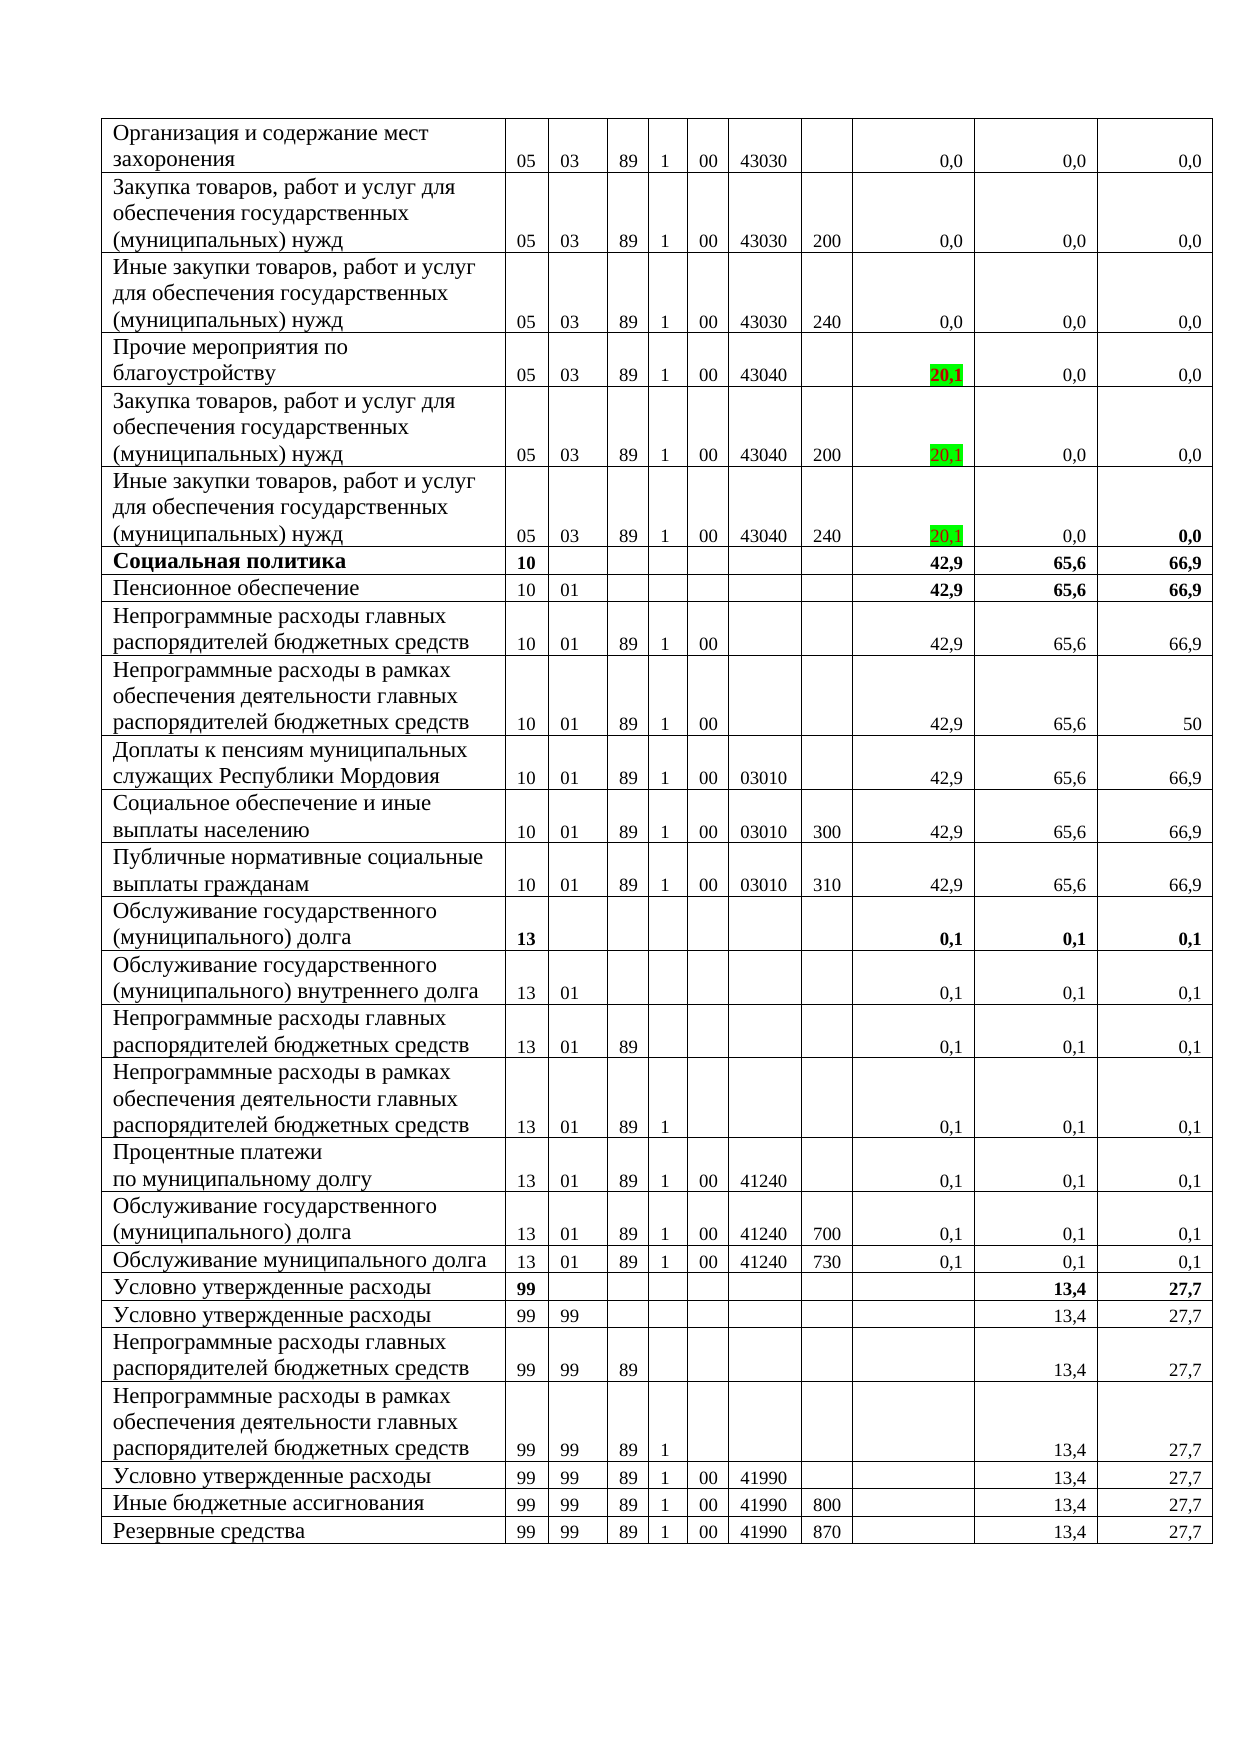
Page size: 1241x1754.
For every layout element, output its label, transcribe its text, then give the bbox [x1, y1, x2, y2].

table_cell Непрограммные расходы главных распорядителей бюджетных средств [102, 1328, 505, 1381]
table_cell 200 [802, 173, 852, 252]
table_cell [608, 1273, 648, 1299]
table_cell 05 [506, 119, 548, 172]
table_cell [802, 1058, 852, 1137]
table_cell 27,7 [1098, 1382, 1212, 1461]
table_cell 1 [649, 253, 687, 332]
table_cell [802, 951, 852, 1003]
table_cell Закупка товаров, работ и услуг для обеспечения государственных (муниципальных) нужд [102, 387, 505, 466]
table_cell [802, 1273, 852, 1299]
table_cell 1 [649, 843, 687, 896]
table_cell 730 [802, 1246, 852, 1272]
table_cell Процентные платежи по муниципальному долгу [102, 1138, 505, 1191]
table_cell [649, 1301, 687, 1327]
table_cell 1 [649, 467, 687, 546]
table_cell 01 [549, 790, 607, 842]
table_cell 0,1 [1098, 1192, 1212, 1245]
table_cell 99 [549, 1462, 607, 1488]
table_cell 89 [608, 1138, 648, 1191]
table_cell 03 [549, 467, 607, 546]
table_cell 89 [608, 119, 648, 172]
table_cell 13 [506, 1246, 548, 1272]
table_cell 05 [506, 387, 548, 466]
table_cell 01 [549, 1005, 607, 1057]
table_cell [688, 897, 728, 950]
table_cell Непрограммные расходы в рамках обеспечения деятельности главных распорядителей бюджетных средств [102, 1382, 505, 1461]
table_cell [688, 1005, 728, 1057]
table_cell Непрограммные расходы главных распорядителей бюджетных средств [102, 602, 505, 654]
table_cell 1 [649, 1138, 687, 1191]
table_cell [688, 1382, 728, 1461]
table_cell 65,6 [975, 547, 1097, 573]
table_cell [729, 602, 801, 654]
table_cell Иные закупки товаров, работ и услуг для обеспечения государственных (муниципальных) нужд [102, 467, 505, 546]
table_cell 99 [549, 1489, 607, 1516]
table_cell Условно утвержденные расходы [102, 1301, 505, 1327]
table_cell 99 [506, 1328, 548, 1381]
table_cell 43030 [729, 253, 801, 332]
table_cell 10 [506, 843, 548, 896]
table_cell Обслуживание муниципального долга [102, 1246, 505, 1272]
table_cell 89 [608, 1058, 648, 1137]
table_cell Обслуживание государственного (муниципального) долга [102, 897, 505, 950]
table_cell 1 [649, 1489, 687, 1516]
table_cell 0,1 [853, 1138, 974, 1191]
table_cell 05 [506, 173, 548, 252]
table_cell [688, 1328, 728, 1381]
table_cell 1 [649, 1517, 687, 1543]
table_cell 240 [802, 253, 852, 332]
table_cell Пенсионное обеспечение [102, 575, 505, 601]
table_cell 0,1 [1098, 1246, 1212, 1272]
table_cell 42,9 [853, 547, 974, 573]
table_cell 41240 [729, 1246, 801, 1272]
table_cell 89 [608, 253, 648, 332]
table_cell 27,7 [1098, 1328, 1212, 1381]
table_cell 41990 [729, 1489, 801, 1516]
table_cell 66,9 [1098, 843, 1212, 896]
table_cell 00 [688, 119, 728, 172]
table_cell 00 [688, 736, 728, 788]
table_cell 0,0 [1098, 467, 1212, 546]
table_cell 99 [506, 1462, 548, 1488]
table_cell [649, 547, 687, 573]
table_cell 99 [549, 1382, 607, 1461]
table_cell 89 [608, 387, 648, 466]
table_cell 13 [506, 951, 548, 1003]
table_cell 20,1 [853, 387, 974, 466]
table_cell Организация и содержание мест захоронения [102, 119, 505, 172]
table_cell [729, 1301, 801, 1327]
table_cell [102, 173, 505, 252]
table_cell 01 [549, 951, 607, 1003]
table_cell 05 [506, 333, 548, 386]
table_cell 00 [688, 333, 728, 386]
table_cell [853, 1301, 974, 1327]
table_cell 240 [802, 467, 852, 546]
table_cell [649, 1273, 687, 1299]
table_cell 1 [649, 387, 687, 466]
table_cell [649, 1005, 687, 1057]
table_cell 800 [802, 1489, 852, 1516]
table_cell 42,9 [853, 843, 974, 896]
table_cell 65,6 [975, 843, 1097, 896]
table_cell 03010 [729, 736, 801, 788]
table_cell 01 [549, 736, 607, 788]
table_cell 89 [608, 602, 648, 654]
table_cell 89 [608, 1246, 648, 1272]
table_cell [853, 1382, 974, 1461]
table_cell [688, 951, 728, 1003]
table_cell 43040 [729, 467, 801, 546]
table_cell 89 [608, 1489, 648, 1516]
table_cell 00 [688, 843, 728, 896]
table_cell [688, 1273, 728, 1299]
table_cell 01 [549, 602, 607, 654]
table_cell 00 [688, 602, 728, 654]
table_cell 1 [649, 790, 687, 842]
table_cell [802, 897, 852, 950]
table_cell [802, 602, 852, 654]
table_cell 41990 [729, 1517, 801, 1543]
table_cell 1 [649, 333, 687, 386]
table_cell [649, 897, 687, 950]
table_cell 1 [649, 119, 687, 172]
table_cell 89 [608, 467, 648, 546]
table_cell 1 [649, 1246, 687, 1272]
table_cell Обслуживание государственного (муниципального) внутреннего долга [102, 951, 505, 1003]
table_cell 65,6 [975, 736, 1097, 788]
table_cell [802, 1301, 852, 1327]
table_cell 66,9 [1098, 602, 1212, 654]
table_cell Обслуживание государственного (муниципального) долга [102, 1192, 505, 1245]
table_cell 43030 [729, 119, 801, 172]
table_cell 13,4 [975, 1301, 1097, 1327]
table_cell [802, 1005, 852, 1057]
table_cell 89 [608, 736, 648, 788]
table_cell Непрограммные расходы в рамках обеспечения деятельности главных распорядителей бюджетных средств [102, 1058, 505, 1137]
table_cell [802, 547, 852, 573]
table_cell 43030 [729, 173, 801, 252]
table_cell 13,4 [975, 1382, 1097, 1461]
table_cell 0,1 [853, 1192, 974, 1245]
table_cell 00 [688, 387, 728, 466]
table_cell 99 [549, 1517, 607, 1543]
table_cell [853, 1462, 974, 1488]
table_cell [729, 547, 801, 573]
table_cell 20,1 [853, 467, 974, 546]
table_cell 13 [506, 1192, 548, 1245]
table_cell 27,7 [1098, 1517, 1212, 1543]
table_cell 0,0 [975, 467, 1097, 546]
table_cell Социальное обеспечение и иные выплаты населению [102, 790, 505, 842]
table_cell 0,0 [975, 387, 1097, 466]
table_cell 00 [688, 1138, 728, 1191]
table_cell 65,6 [975, 602, 1097, 654]
table_cell [729, 1058, 801, 1137]
table_cell 41240 [729, 1138, 801, 1191]
table_cell 0,1 [975, 1058, 1097, 1137]
table_cell Резервные средства [102, 1517, 505, 1543]
table_cell [608, 575, 648, 601]
table_cell 0,0 [853, 253, 974, 332]
table_cell 41990 [729, 1462, 801, 1488]
table_cell 10 [506, 602, 548, 654]
table_cell 0,1 [1098, 1005, 1212, 1057]
table_cell 0,1 [975, 951, 1097, 1003]
table_cell 310 [802, 843, 852, 896]
table_cell 1 [649, 656, 687, 735]
table_cell 42,9 [853, 736, 974, 788]
table_cell [608, 897, 648, 950]
table_cell 01 [549, 1138, 607, 1191]
table_cell 13,4 [975, 1489, 1097, 1516]
table_cell 200 [802, 387, 852, 466]
table_cell [549, 547, 607, 573]
table_cell 05 [506, 467, 548, 546]
table_cell 89 [608, 1005, 648, 1057]
table_cell 41240 [729, 1192, 801, 1245]
table_cell [802, 1138, 852, 1191]
table_cell 42,9 [853, 656, 974, 735]
table_cell [549, 897, 607, 950]
table_cell 0,1 [1098, 951, 1212, 1003]
table_cell 1 [649, 173, 687, 252]
table_cell 66,9 [1098, 547, 1212, 573]
table_cell 05 [506, 253, 548, 332]
table_cell 1 [649, 1382, 687, 1461]
table_cell 0,1 [1098, 1138, 1212, 1191]
table_cell Иные закупки товаров, работ и услуг для обеспечения государственных (муниципальных) нужд [102, 253, 505, 332]
table_cell Условно утвержденные расходы [102, 1462, 505, 1488]
table_cell 00 [688, 1462, 728, 1488]
table_cell 13,4 [975, 1273, 1097, 1299]
table_cell 1 [649, 1192, 687, 1245]
table_cell 1 [649, 1462, 687, 1488]
table_cell 0,0 [1098, 333, 1212, 386]
table_cell 00 [688, 467, 728, 546]
table_cell 0,0 [1098, 173, 1212, 252]
table_cell [853, 1489, 974, 1516]
table_cell 89 [608, 173, 648, 252]
table_cell 0,1 [975, 1192, 1097, 1245]
table_cell Непрограммные расходы в рамках обеспечения деятельности главных распорядителей бюджетных средств [102, 656, 505, 735]
table_cell 0,1 [853, 1058, 974, 1137]
table_cell 20,1 [853, 333, 974, 386]
table_cell [729, 575, 801, 601]
table_cell 65,6 [975, 575, 1097, 601]
table_cell 27,7 [1098, 1273, 1212, 1299]
table_cell 43040 [729, 387, 801, 466]
table_cell 27,7 [1098, 1462, 1212, 1488]
table_cell 00 [688, 173, 728, 252]
table_cell [688, 547, 728, 573]
table_cell 89 [608, 1462, 648, 1488]
table_cell [729, 951, 801, 1003]
table_cell [608, 1301, 648, 1327]
table_cell 0,1 [1098, 1058, 1212, 1137]
table_cell [729, 897, 801, 950]
table_cell [802, 575, 852, 601]
table_cell 27,7 [1098, 1301, 1212, 1327]
table_cell 01 [549, 843, 607, 896]
table_cell 89 [608, 843, 648, 896]
table_cell 1 [649, 736, 687, 788]
table_cell 0,1 [975, 1246, 1097, 1272]
table_cell 700 [802, 1192, 852, 1245]
table_cell 99 [506, 1489, 548, 1516]
table_cell [649, 575, 687, 601]
table_cell 01 [549, 1058, 607, 1137]
table_cell 99 [549, 1328, 607, 1381]
table_cell 10 [506, 575, 548, 601]
table_cell 99 [549, 1301, 607, 1327]
table_cell 0,0 [1098, 387, 1212, 466]
table_cell [729, 656, 801, 735]
table_cell 0,0 [975, 119, 1097, 172]
table_cell [802, 333, 852, 386]
table_cell 13,4 [975, 1328, 1097, 1381]
table_cell 43040 [729, 333, 801, 386]
table_cell 870 [802, 1517, 852, 1543]
table_cell [649, 1328, 687, 1381]
table_cell [608, 951, 648, 1003]
table_cell 89 [608, 790, 648, 842]
table_cell 89 [608, 1517, 648, 1543]
table_cell 13 [506, 1058, 548, 1137]
table_cell [802, 1462, 852, 1488]
table_cell 0,1 [975, 897, 1097, 950]
table_cell Доплаты к пенсиям муниципальных служащих Республики Мордовия [102, 736, 505, 788]
table_cell 0,0 [975, 173, 1097, 252]
table_cell 89 [608, 333, 648, 386]
table_cell 03 [549, 173, 607, 252]
table_cell 13,4 [975, 1462, 1097, 1488]
table_cell 03 [549, 119, 607, 172]
table_cell 13,4 [975, 1517, 1097, 1543]
table_cell [802, 736, 852, 788]
table_cell 89 [608, 1382, 648, 1461]
table_cell 01 [549, 575, 607, 601]
table_cell [853, 1273, 974, 1299]
table_cell [729, 1382, 801, 1461]
table_cell Социальная политика [102, 547, 505, 573]
table_cell 42,9 [853, 790, 974, 842]
table_cell 10 [506, 736, 548, 788]
table_cell 27,7 [1098, 1489, 1212, 1516]
table_cell 03010 [729, 790, 801, 842]
table_cell 1 [649, 602, 687, 654]
table_cell 0,1 [853, 1246, 974, 1272]
table_cell 00 [688, 1246, 728, 1272]
table_cell 13 [506, 897, 548, 950]
table_cell [729, 1005, 801, 1057]
table_cell 1 [649, 1058, 687, 1137]
table_cell 99 [506, 1382, 548, 1461]
table_cell Публичные нормативные социальные выплаты гражданам [102, 843, 505, 896]
table_cell Условно утвержденные расходы [102, 1273, 505, 1299]
table_cell 0,0 [1098, 253, 1212, 332]
table_cell 300 [802, 790, 852, 842]
table_cell 01 [549, 1246, 607, 1272]
table_cell [802, 1328, 852, 1381]
table_cell [853, 1328, 974, 1381]
table_cell 0,0 [1098, 119, 1212, 172]
table_cell 01 [549, 656, 607, 735]
table_cell 0,0 [853, 173, 974, 252]
table_cell 0,1 [1098, 897, 1212, 950]
table_cell 0,1 [853, 1005, 974, 1057]
table_cell 03010 [729, 843, 801, 896]
table_cell 0,1 [975, 1138, 1097, 1191]
table_cell 0,1 [975, 1005, 1097, 1057]
table_cell 10 [506, 790, 548, 842]
table_cell [688, 1301, 728, 1327]
table_cell [802, 119, 852, 172]
table_cell [608, 547, 648, 573]
table_cell 0,1 [853, 951, 974, 1003]
table_cell Иные бюджетные ассигнования [102, 1489, 505, 1516]
table_cell 10 [506, 547, 548, 573]
table_cell 13 [506, 1138, 548, 1191]
table_cell 00 [688, 790, 728, 842]
table_cell 00 [688, 253, 728, 332]
table_cell Непрограммные расходы главных распорядителей бюджетных средств [102, 1005, 505, 1057]
table_cell [649, 951, 687, 1003]
table_cell [688, 1058, 728, 1137]
table_cell 01 [549, 1192, 607, 1245]
table_cell [729, 1328, 801, 1381]
table_cell [688, 575, 728, 601]
table_cell 0,0 [975, 333, 1097, 386]
table_cell 99 [506, 1301, 548, 1327]
table_cell [549, 1273, 607, 1299]
table_cell 89 [608, 1192, 648, 1245]
table_cell [802, 1382, 852, 1461]
table_cell 66,9 [1098, 575, 1212, 601]
table_cell 66,9 [1098, 736, 1212, 788]
table_cell [853, 1517, 974, 1543]
table_cell Прочие мероприятия по благоустройству [102, 333, 505, 386]
table_cell 89 [608, 656, 648, 735]
table_cell 0,0 [975, 253, 1097, 332]
table_cell 00 [688, 1192, 728, 1245]
table_cell 03 [549, 253, 607, 332]
table_cell [802, 656, 852, 735]
table_cell [729, 1273, 801, 1299]
table_cell 89 [608, 1328, 648, 1381]
table_cell 00 [688, 1489, 728, 1516]
table_cell 03 [549, 333, 607, 386]
table_cell 65,6 [975, 790, 1097, 842]
table_cell 0,0 [853, 119, 974, 172]
table_cell 65,6 [975, 656, 1097, 735]
table_cell 99 [506, 1273, 548, 1299]
table_cell 0,1 [853, 897, 974, 950]
table_cell 99 [506, 1517, 548, 1543]
table_cell 50 [1098, 656, 1212, 735]
table_cell 42,9 [853, 602, 974, 654]
table_cell 00 [688, 1517, 728, 1543]
table_cell 00 [688, 656, 728, 735]
table_cell 13 [506, 1005, 548, 1057]
table_cell 03 [549, 387, 607, 466]
table_cell 42,9 [853, 575, 974, 601]
table_cell 66,9 [1098, 790, 1212, 842]
table_cell 10 [506, 656, 548, 735]
